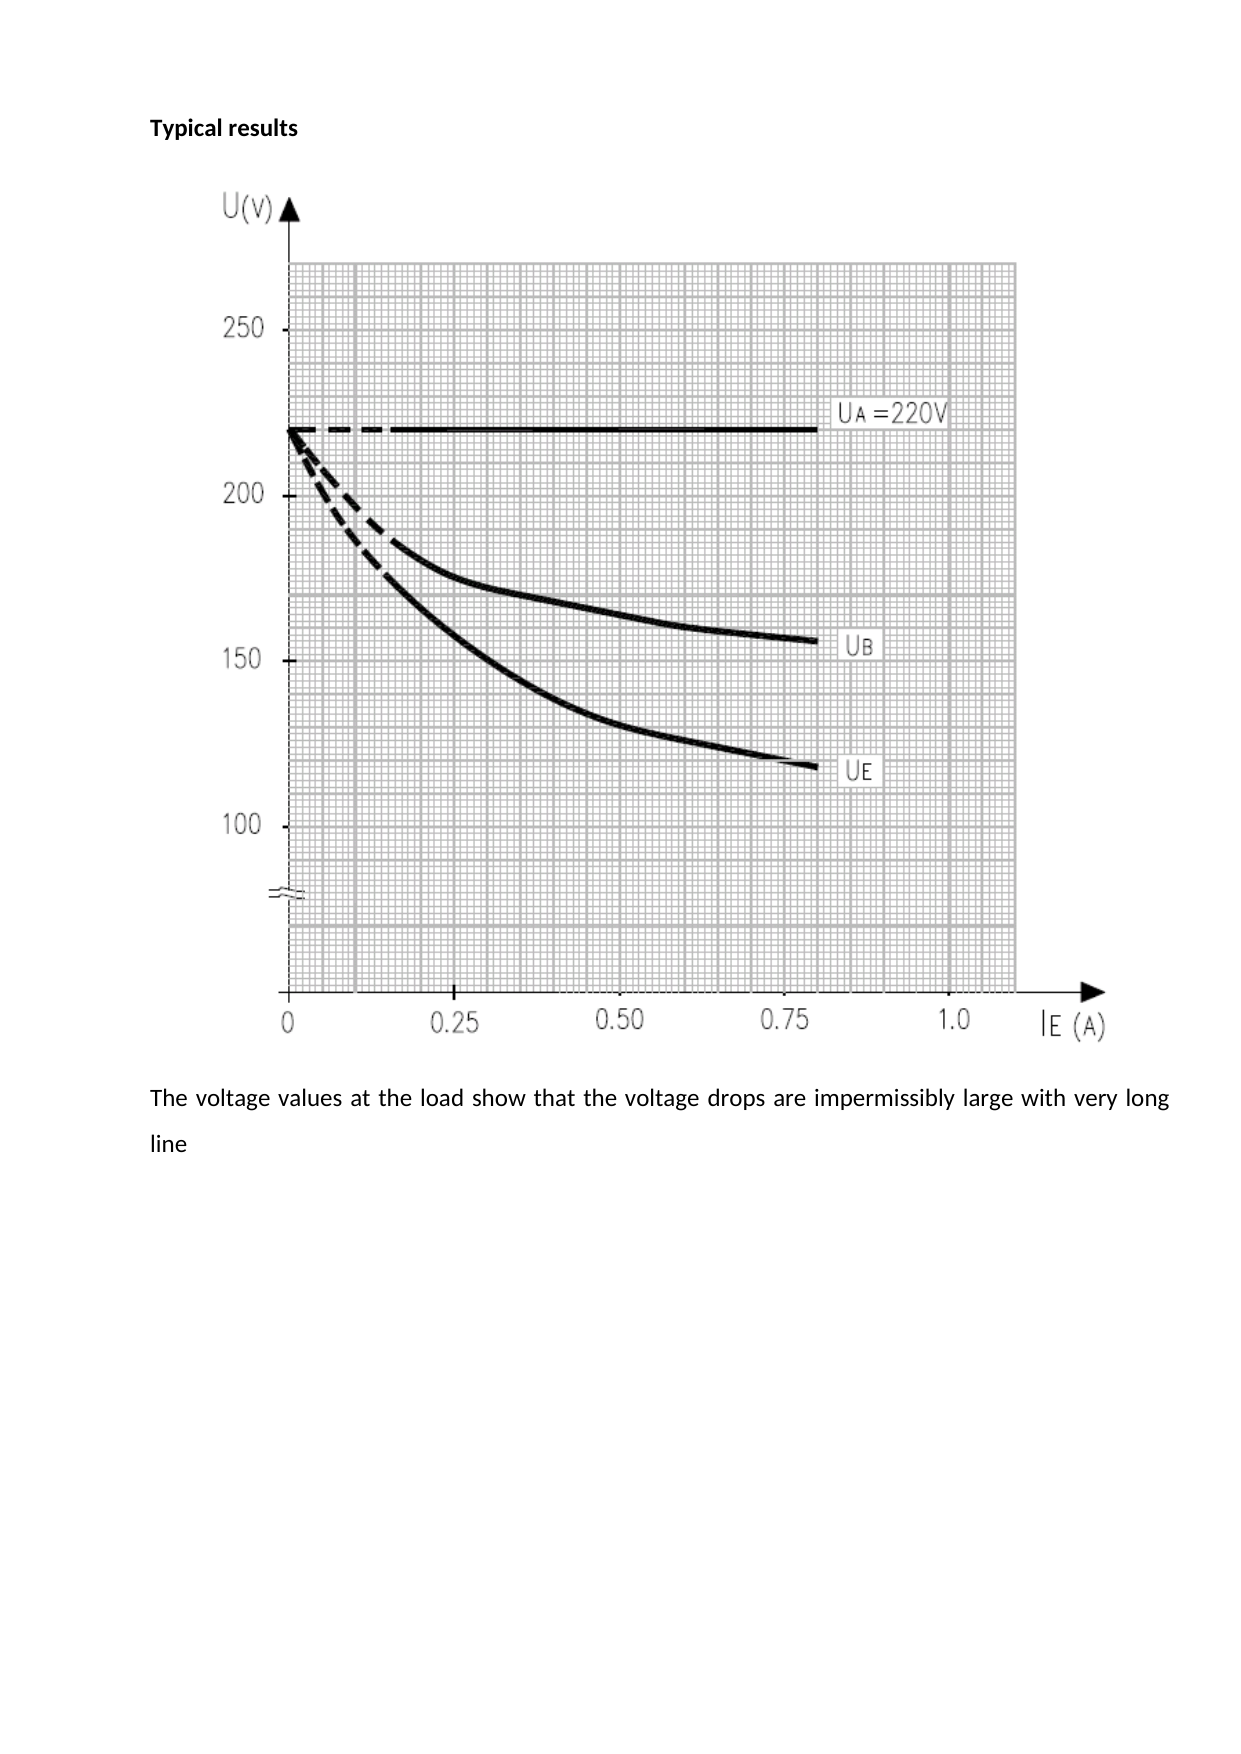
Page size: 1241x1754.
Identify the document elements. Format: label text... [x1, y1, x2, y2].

text Typical results [150, 112, 1172, 143]
text The voltage values at the load show that the voltage drops are impermissibly large with very long line [150, 1083, 1172, 1159]
